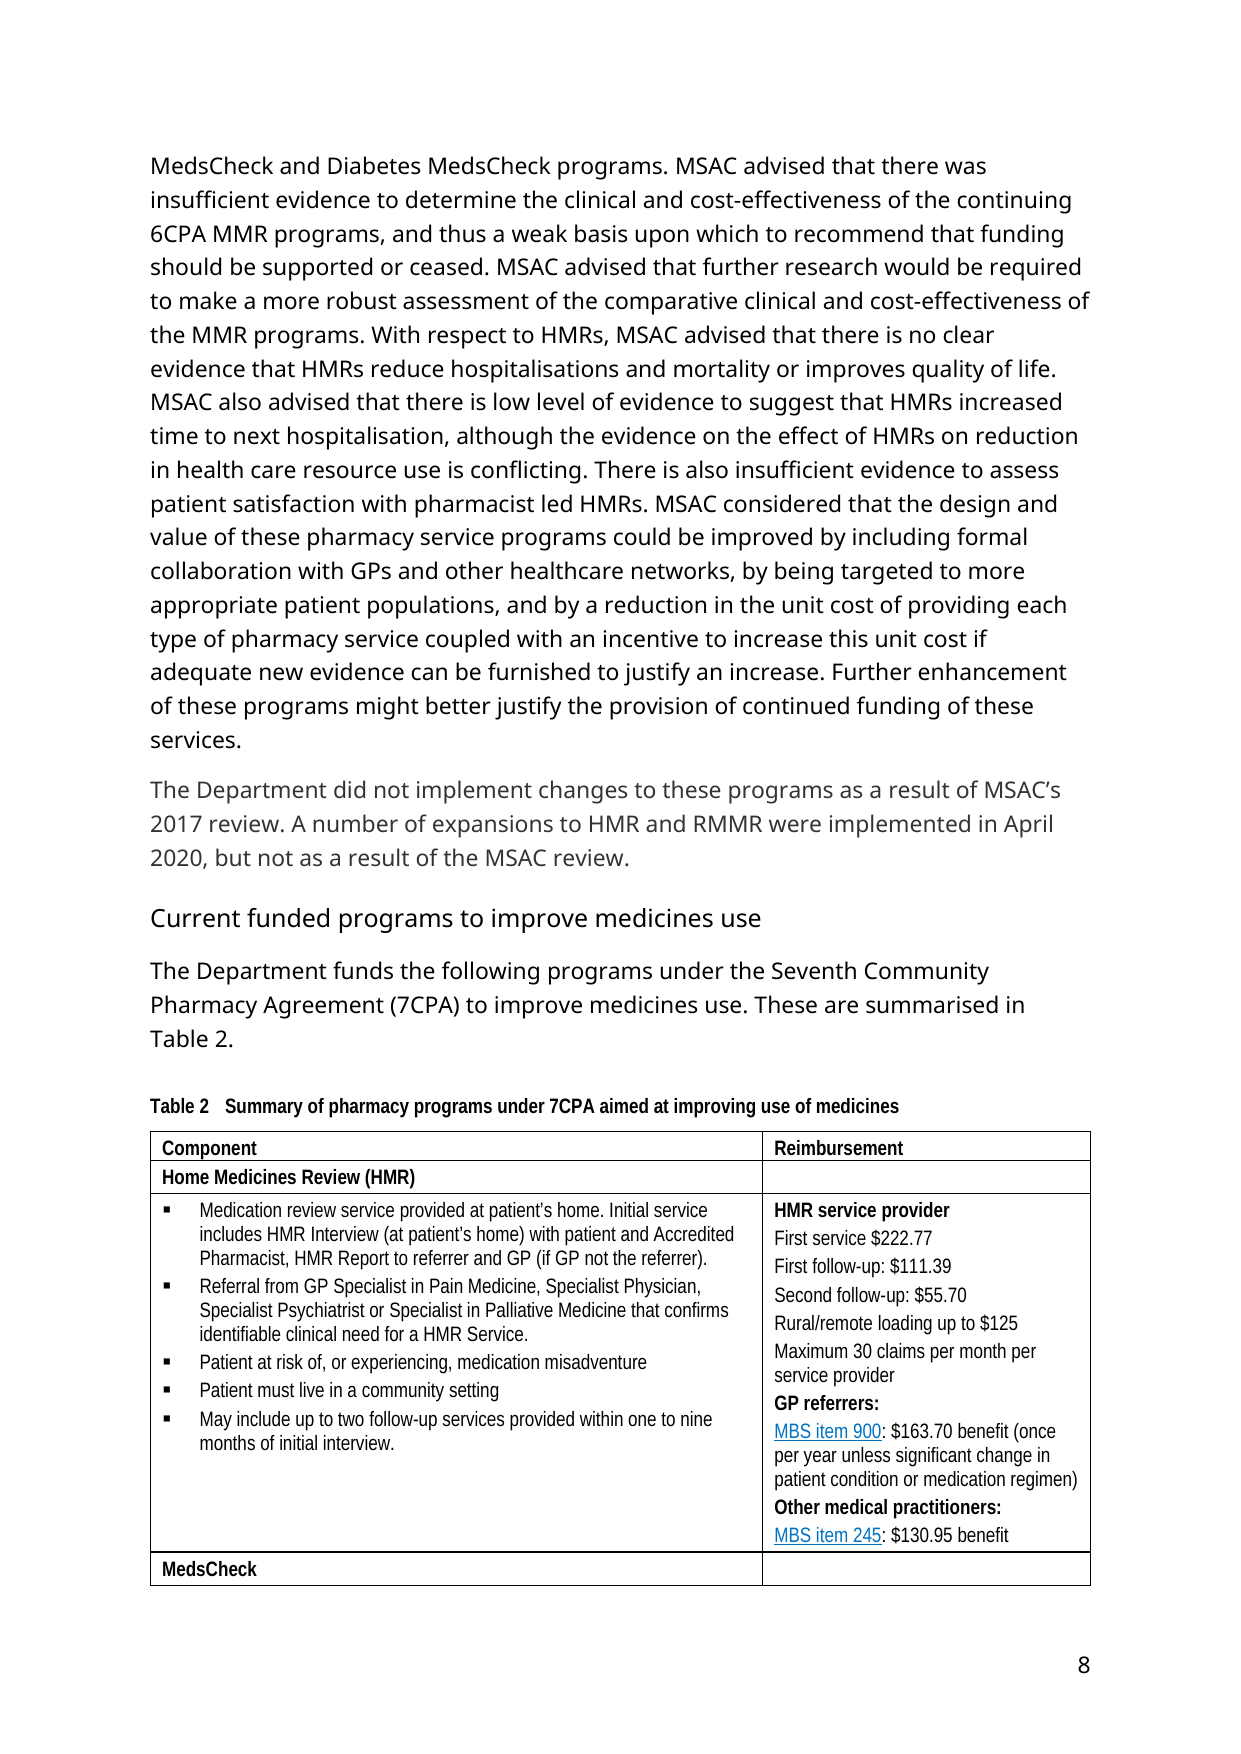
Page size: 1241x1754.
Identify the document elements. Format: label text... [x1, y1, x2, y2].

subtitle Current funded programs to improve medicines use [150, 900, 1090, 934]
table_cell MedsCheck [151, 1553, 762, 1585]
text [150, 150, 1090, 755]
table_cell Home Medicines Review (HMR) [151, 1161, 762, 1193]
table_cell [763, 1553, 1090, 1585]
table_header Reimbursement [763, 1132, 1090, 1160]
text The Department funds the following programs under the Seventh Community Pharmacy Agreement (7CPA) to improve medicines use. These are summarised in Table 2. [150, 955, 1090, 1054]
table_cell [763, 1161, 1090, 1193]
text Table 2 Summary of pharmacy programs under 7CPA aimed at improving use of medicines [150, 1094, 1090, 1118]
table_header Component [151, 1132, 762, 1160]
table_cell Medication review service provided at patient’s home. Initial service includes HMR Interview (at patient’s home) with patient and Accredited Pharmacist, HMR Report to referrer and GP (if GP not the referrer). Referral from GP Specialist in Pain Medicine, Specialist Physician, Specialist Psychiatrist or Specialist in Palliative Medicine that confirms identifiable clinical need for a HMR Service. Patient at risk of, or experiencing, medication misadventure Patient must live in a community setting May include up to two follow-up services provided within one to nine months of initial interview. [151, 1194, 762, 1551]
text The Department did not implement changes to these programs as a result of MSAC’s 2017 review. A number of expansions to HMR and RMMR were implemented in April 2020, but not as a result of the MSAC review. [150, 774, 1090, 873]
table_cell HMR service provider First service $222.77 First follow-up: $111.39 Second follow-up: $55.70 Rural/remote loading up to $125 Maximum 30 claims per month per service provider GP referrers: MBS item 900: $163.70 benefit (once per year unless significant change in patient condition or medication regimen) Other medical practitioners: MBS item 245: $130.95 benefit [763, 1194, 1090, 1551]
